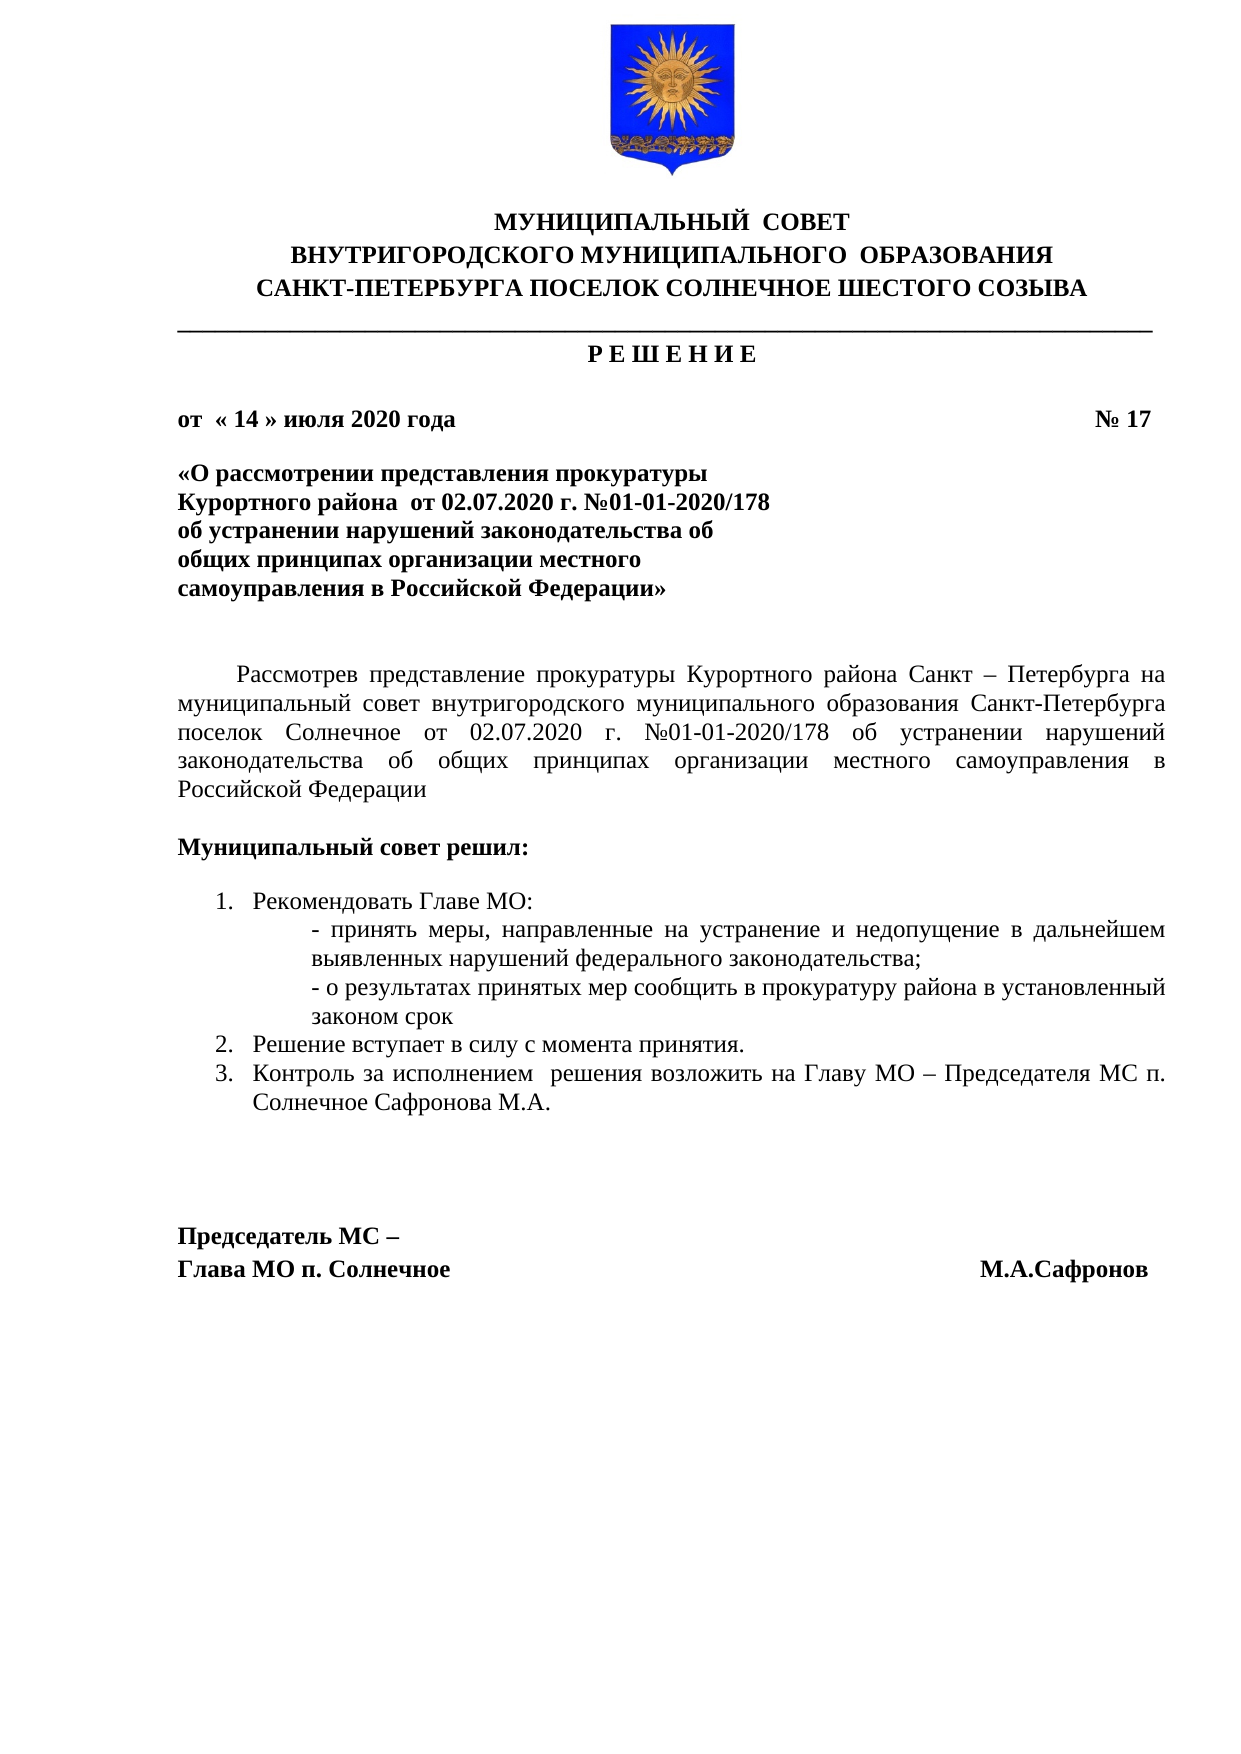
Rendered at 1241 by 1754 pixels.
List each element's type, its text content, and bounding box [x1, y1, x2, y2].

text МУНИЦИПАЛЬНЫЙ СОВЕТ [177, 207, 1167, 236]
text «О рассмотрении представления прокуратуры Курортного района от 02.07.2020 г. №01-01-2020/178 об устранении нарушений законодательства об общих принципах организации местного самоуправления в Российской Федерации» [177, 458, 783, 602]
text ВНУТРИГОРОДСКОГО МУНИЦИПАЛЬНОГО ОБРАЗОВАНИЯ [177, 240, 1167, 269]
text Глава МО п. Солнечное М.А.Сафронов [177, 1254, 1167, 1283]
text Муниципальный совет решил: [177, 832, 1167, 861]
list Решение вступает в силу с момента принятия. [215, 1029, 1167, 1058]
text - о результатах принятых мер сообщить в прокуратуру района в установленный законом срок [311, 972, 1167, 1029]
text САНКТ-ПЕТЕРБУРГА ПОСЕЛОК СОЛНЕЧНОЕ ШЕСТОГО СОЗЫВА [177, 273, 1167, 302]
text Рассмотрев представление прокуратуры Курортного района Санкт – Петербурга на муниципальный совет внутригородского муниципального образования Санкт-Петербурга поселок Солнечное от 02.07.2020 г. №01-01-2020/178 об устранении нарушений законодательства об общих принципах организации местного самоуправления в Российской Федерации [177, 659, 1167, 803]
text ______________________________________________________________________________ [177, 306, 1167, 335]
text Р Е Ш Е Н И Е [177, 339, 1167, 368]
text Председатель МС – [177, 1221, 1167, 1250]
text - принять меры, направленные на устранение и недопущение в дальнейшем выявленных нарушений федерального законодательства; [311, 914, 1167, 972]
text от « 14 » июля 2020 года № 17 [177, 404, 1167, 433]
list Контроль за исполнением решения возложить на Главу МО – Председателя МС п. Солнечное Сафронова М.А. [215, 1058, 1167, 1116]
list Рекомендовать Главе МО: [215, 886, 1167, 914]
picture [600, 14, 744, 182]
